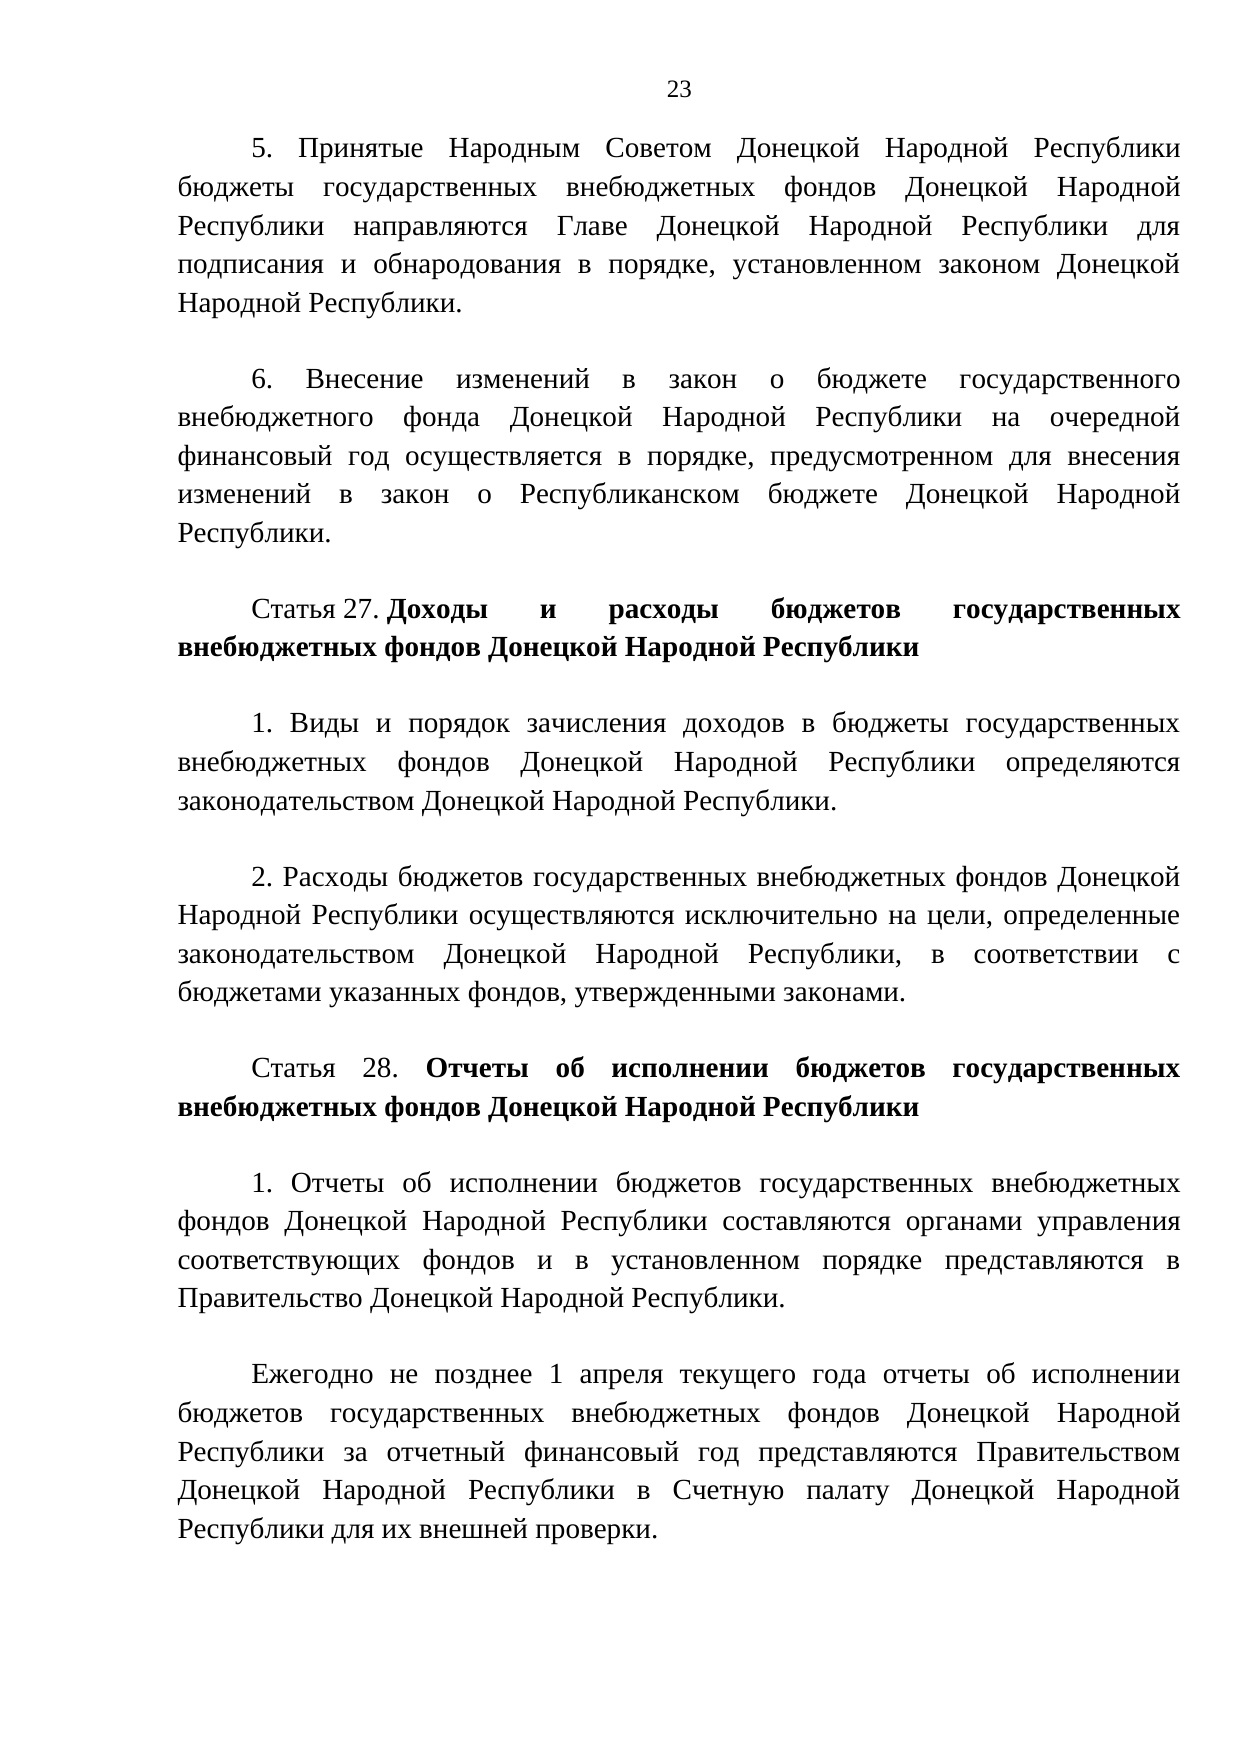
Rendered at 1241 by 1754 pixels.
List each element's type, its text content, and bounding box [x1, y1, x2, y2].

text 1. Виды и порядок зачисления доходов в бюджеты государственных внебюджетных фондов Донецкой Народной Республики определяются законодательством Донецкой Народной Республики. [177, 706, 1181, 816]
text Статья 28. Отчеты об исполнении бюджетов государственных внебюджетных фондов Донецкой Народной Республики [177, 1050, 1181, 1122]
text 5. Принятые Народным Советом Донецкой Народной Республики бюджеты государственных внебюджетных фондов Донецкой Народной Республики направляются Главе Донецкой Народной Республики для подписания и обнародования в порядке, установленном законом Донецкой Народной Республики. [177, 131, 1181, 318]
text Статья 27. Доходы и расходы бюджетов государственных внебюджетных фондов Донецкой Народной Республики [177, 591, 1181, 663]
text 2. Расходы бюджетов государственных внебюджетных фондов Донецкой Народной Республики осуществляются исключительно на цели, определенные законодательством Донецкой Народной Республики, в соответствии с бюджетами указанных фондов, утвержденными законами. [177, 859, 1181, 1008]
text Ежегодно не позднее 1 апреля текущего года отчеты об исполнении бюджетов государственных внебюджетных фондов Донецкой Народной Республики за отчетный финансовый год представляются Правительством Донецкой Народной Республики в Счетную палату Донецкой Народной Республики для их внешней проверки. [177, 1357, 1181, 1544]
text 1. Отчеты об исполнении бюджетов государственных внебюджетных фондов Донецкой Народной Республики составляются органами управления соответствующих фондов и в установленном порядке представляются в Правительство Донецкой Народной Республики. [177, 1165, 1181, 1314]
text 6. Внесение изменений в закон о бюджете государственного внебюджетного фонда Донецкой Народной Республики на очередной финансовый год осуществляется в порядке, предусмотренном для внесения изменений в закон о Республиканском бюджете Донецкой Народной Республики. [177, 361, 1181, 548]
